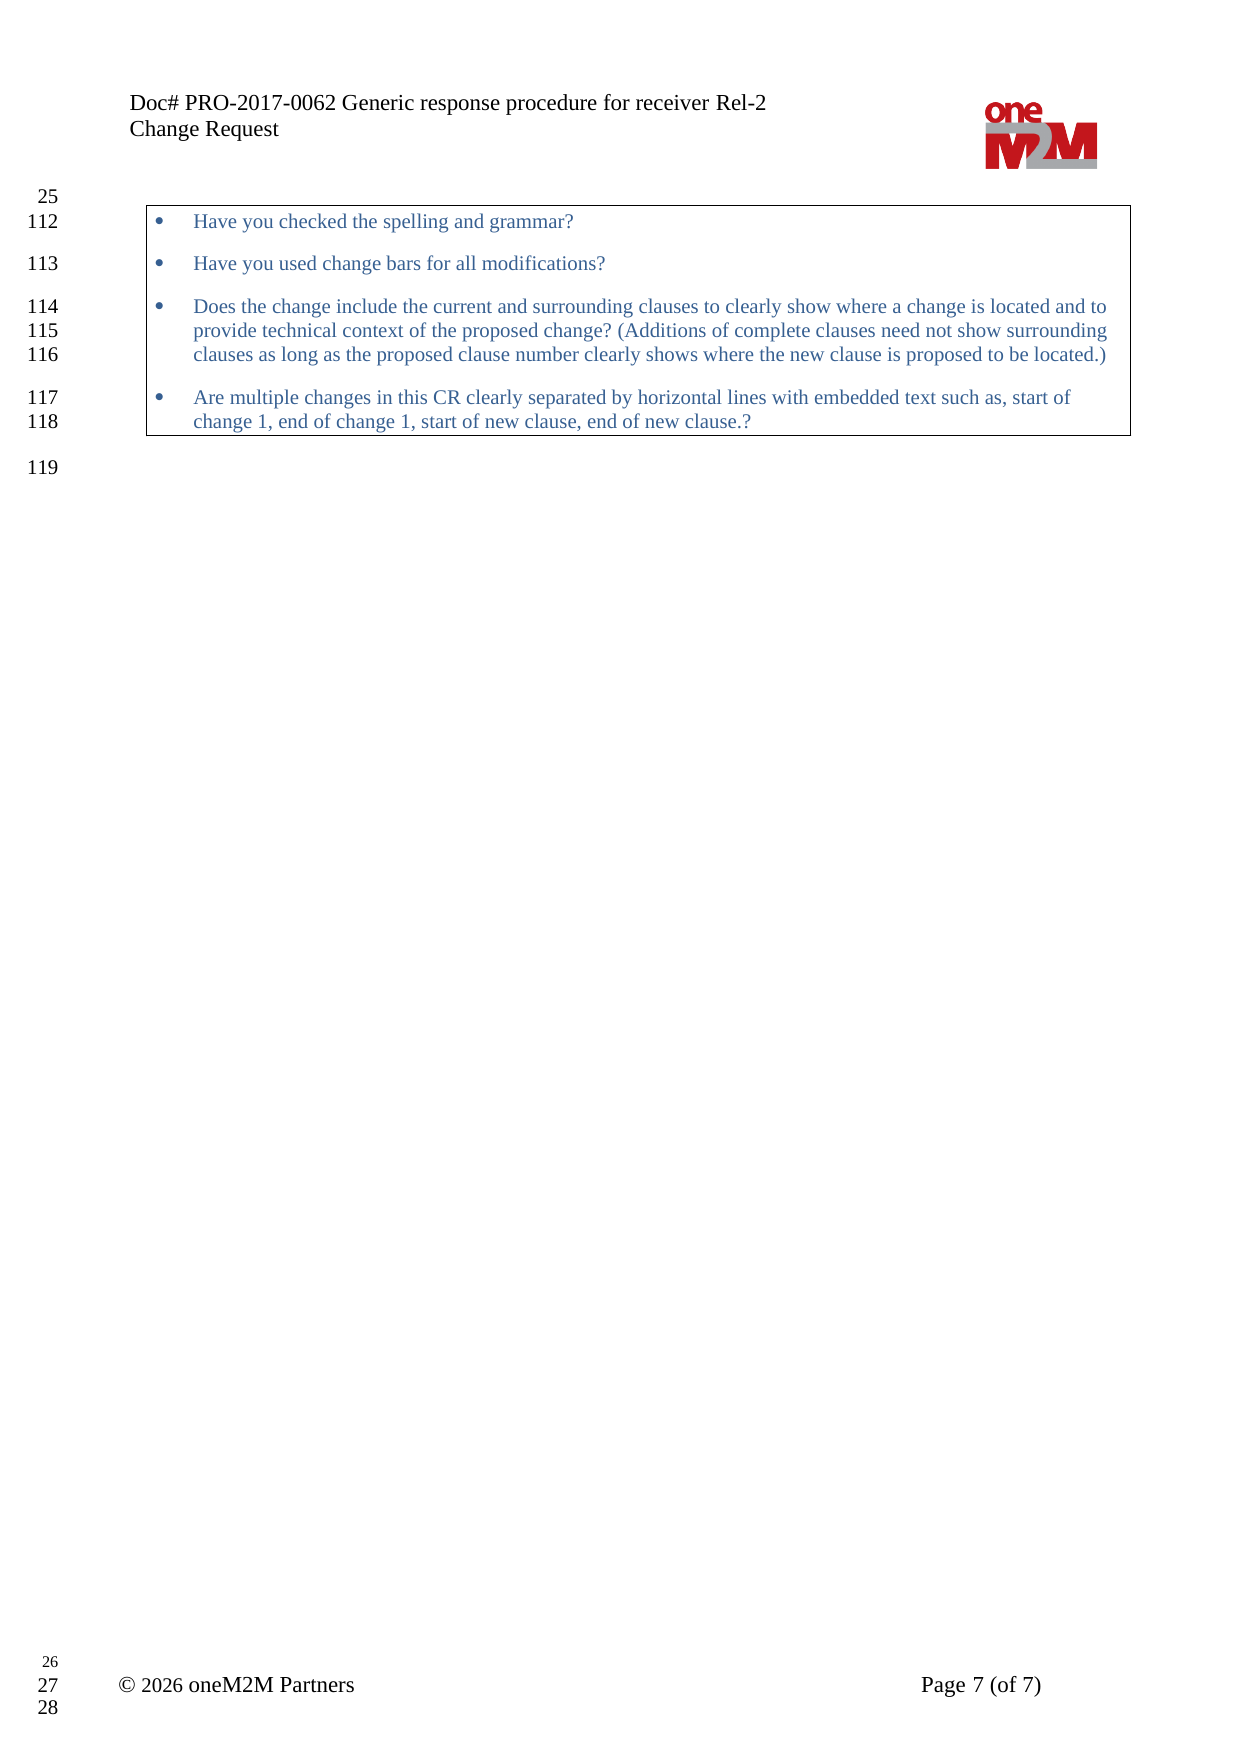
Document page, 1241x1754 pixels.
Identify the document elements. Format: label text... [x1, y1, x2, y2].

picture [971, 88, 1111, 184]
list Have you checked the spelling and grammar? [147, 206, 1130, 233]
list Does the change include the current and surrounding clauses to clearly show where a change is located and to provide technical context of the proposed change? (Additions of complete clauses need not show surrounding clauses as long as the proposed clause number clearly shows where the new clause is proposed to be located.) [147, 291, 1130, 366]
list Are multiple changes in this CR clearly separated by horizontal lines with embedded text such as, start of change 1, end of change 1, start of new clause, end of new clause.? [147, 382, 1130, 435]
list Have you used change bars for all modifications? [147, 248, 1130, 275]
